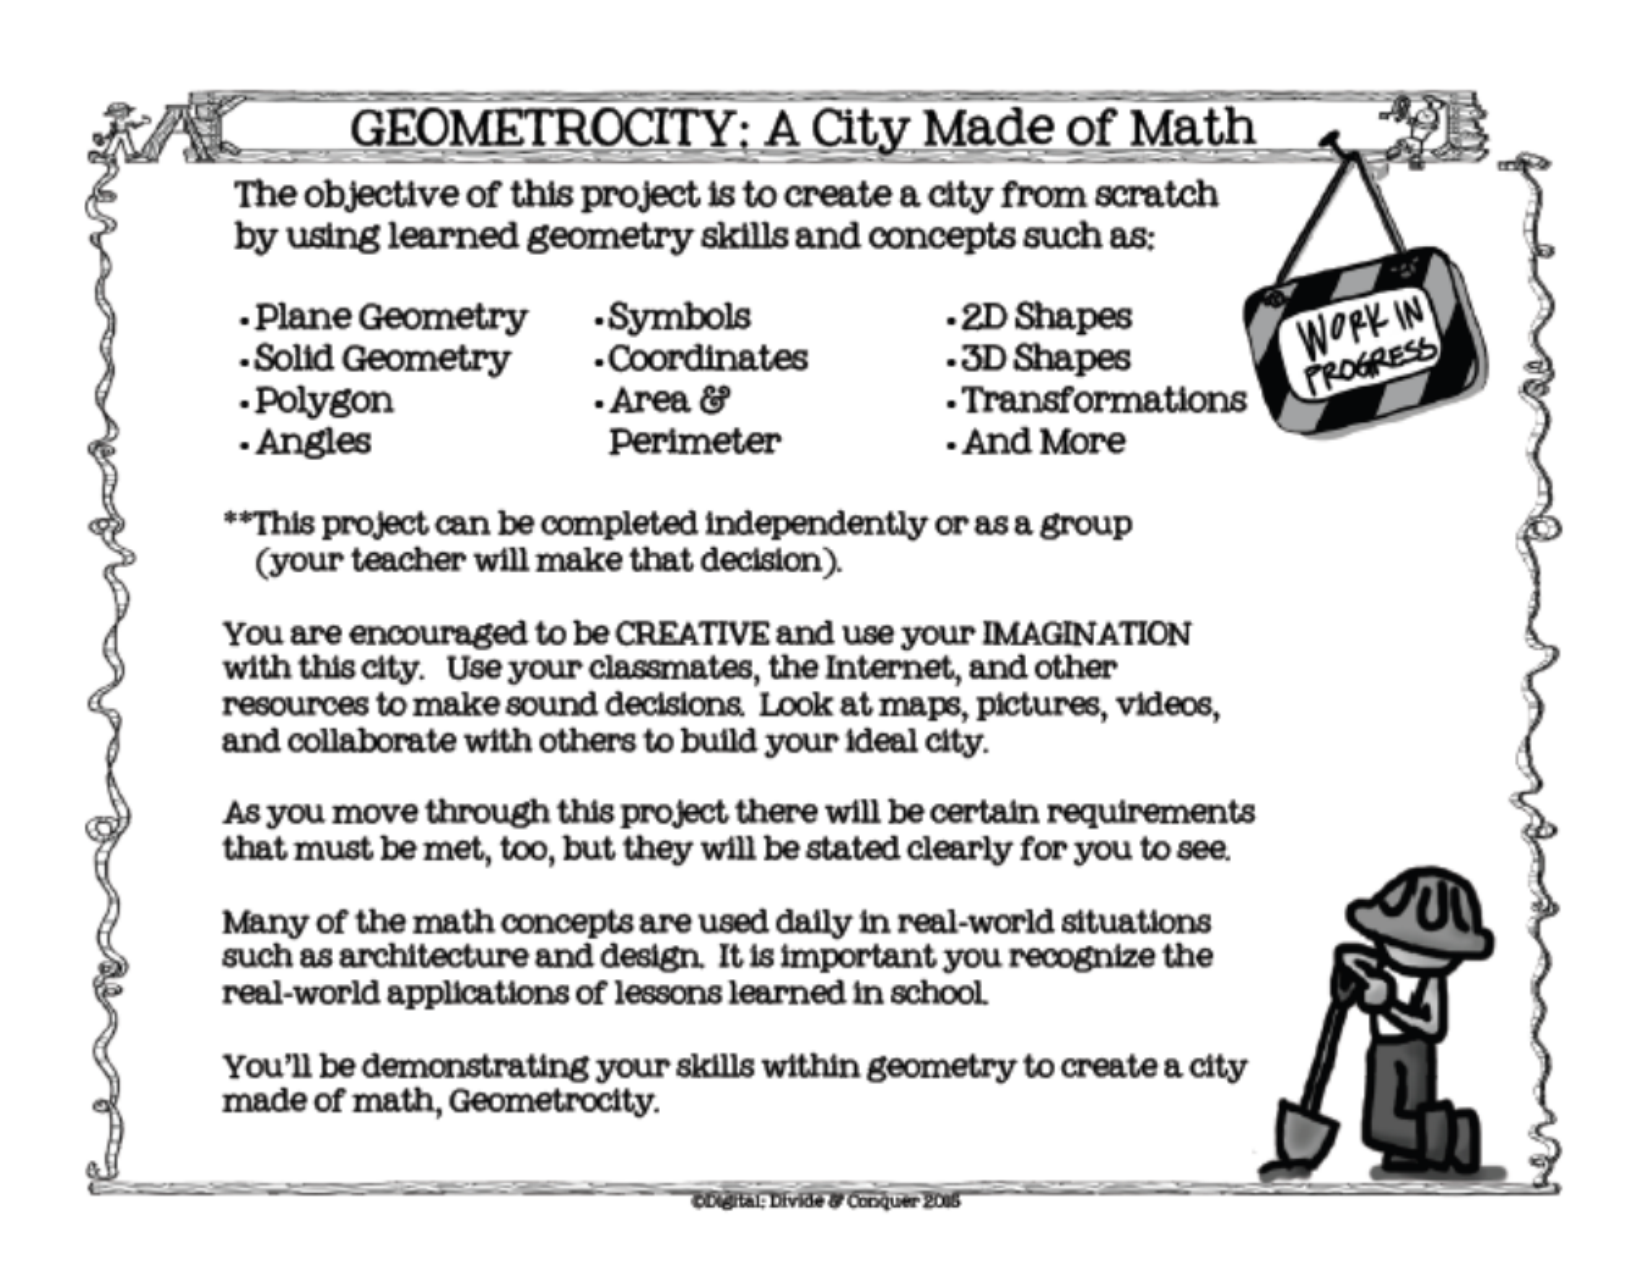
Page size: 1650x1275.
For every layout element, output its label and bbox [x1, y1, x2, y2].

picture [84, 75, 1566, 1216]
